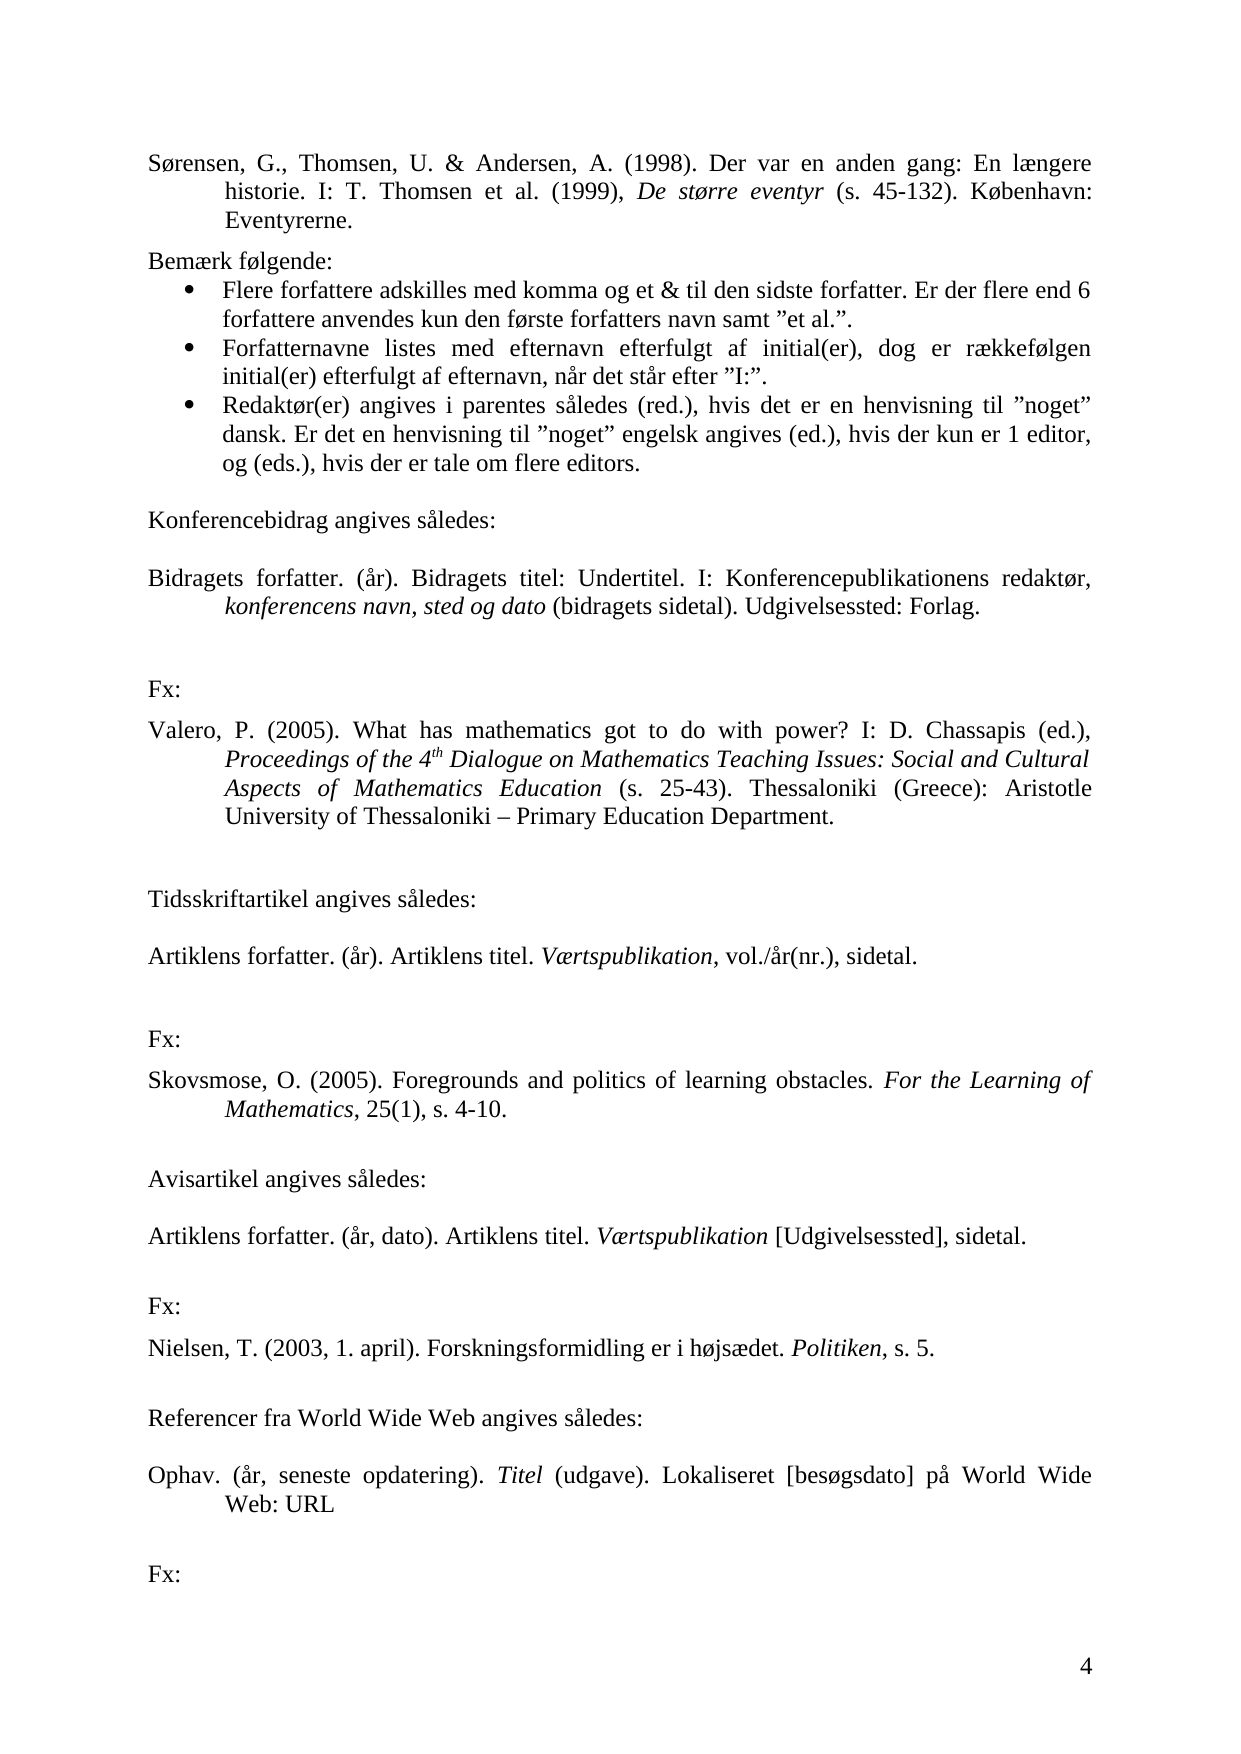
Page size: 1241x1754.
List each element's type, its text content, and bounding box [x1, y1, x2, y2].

list Flere forfattere adskilles med komma og et & til den sidste forfatter. Er der flere end 6 forfattere anvendes kun den første forfatters navn samt ”et al.”. [185, 275, 1092, 333]
text Referencer fra World Wide Web angives således: [148, 1403, 1092, 1431]
text Fx: [148, 1291, 1092, 1320]
list Forfatternavne listes med efternavn efterfulgt af initial(er), dog er rækkefølgen initial(er) efterfulgt af efternavn, når det står efter ”I:”. [185, 333, 1092, 390]
text Fx: [148, 1559, 1092, 1588]
text Bidragets forfatter. (år). Bidragets titel: Undertitel. I: Konferencepublikationens redaktør, konferencens navn, sted og dato (bidragets sidetal). Udgivelsessted: Forlag. [148, 563, 1092, 620]
text Artiklens forfatter. (år, dato). Artiklens titel. Værtspublikation [Udgivelsessted], sidetal. [148, 1221, 1092, 1250]
text Fx: [148, 1024, 1092, 1053]
text Bemærk følgende: [148, 246, 1092, 275]
text Valero, P. (2005). What has mathematics got to do with power? I: D. Chassapis (ed.), Proceedings of the 4th Dialogue on Mathematics Teaching Issues: Social and Cultural Aspects of Mathematics Education (s. 25-43). Thessaloniki (Greece): Aristotle University of Thessaloniki – Primary Education Department. [148, 715, 1092, 830]
text Artiklens forfatter. (år). Artiklens titel. Værtspublikation, vol./år(nr.), sidetal. [148, 941, 1092, 970]
text Skovsmose, O. (2005). Foregrounds and politics of learning obstacles. For the Learning of Mathematics, 25(1), s. 4-10. [148, 1065, 1092, 1123]
text Sørensen, G., Thomsen, U. & Andersen, A. (1998). Der var en anden gang: En længere historie. I: T. Thomsen et al. (1999), De større eventyr (s. 45-132). København: Eventyrerne. [148, 148, 1092, 234]
list Redaktør(er) angives i parentes således (red.), hvis det er en henvisning til ”noget” dansk. Er det en henvisning til ”noget” engelsk angives (ed.), hvis der kun er 1 editor, og (eds.), hvis der er tale om flere editors. [185, 390, 1092, 476]
text Nielsen, T. (2003, 1. april). Forskningsformidling er i højsædet. Politiken, s. 5. [148, 1333, 1092, 1361]
text Tidsskriftartikel angives således: [148, 884, 1092, 913]
text Fx: [148, 674, 1092, 703]
text Ophav. (år, seneste opdatering). Titel (udgave). Lokaliseret [besøgsdato] på World Wide Web: URL [148, 1460, 1092, 1518]
text Avisartikel angives således: [148, 1164, 1092, 1193]
text Konferencebidrag angives således: [148, 505, 1092, 534]
